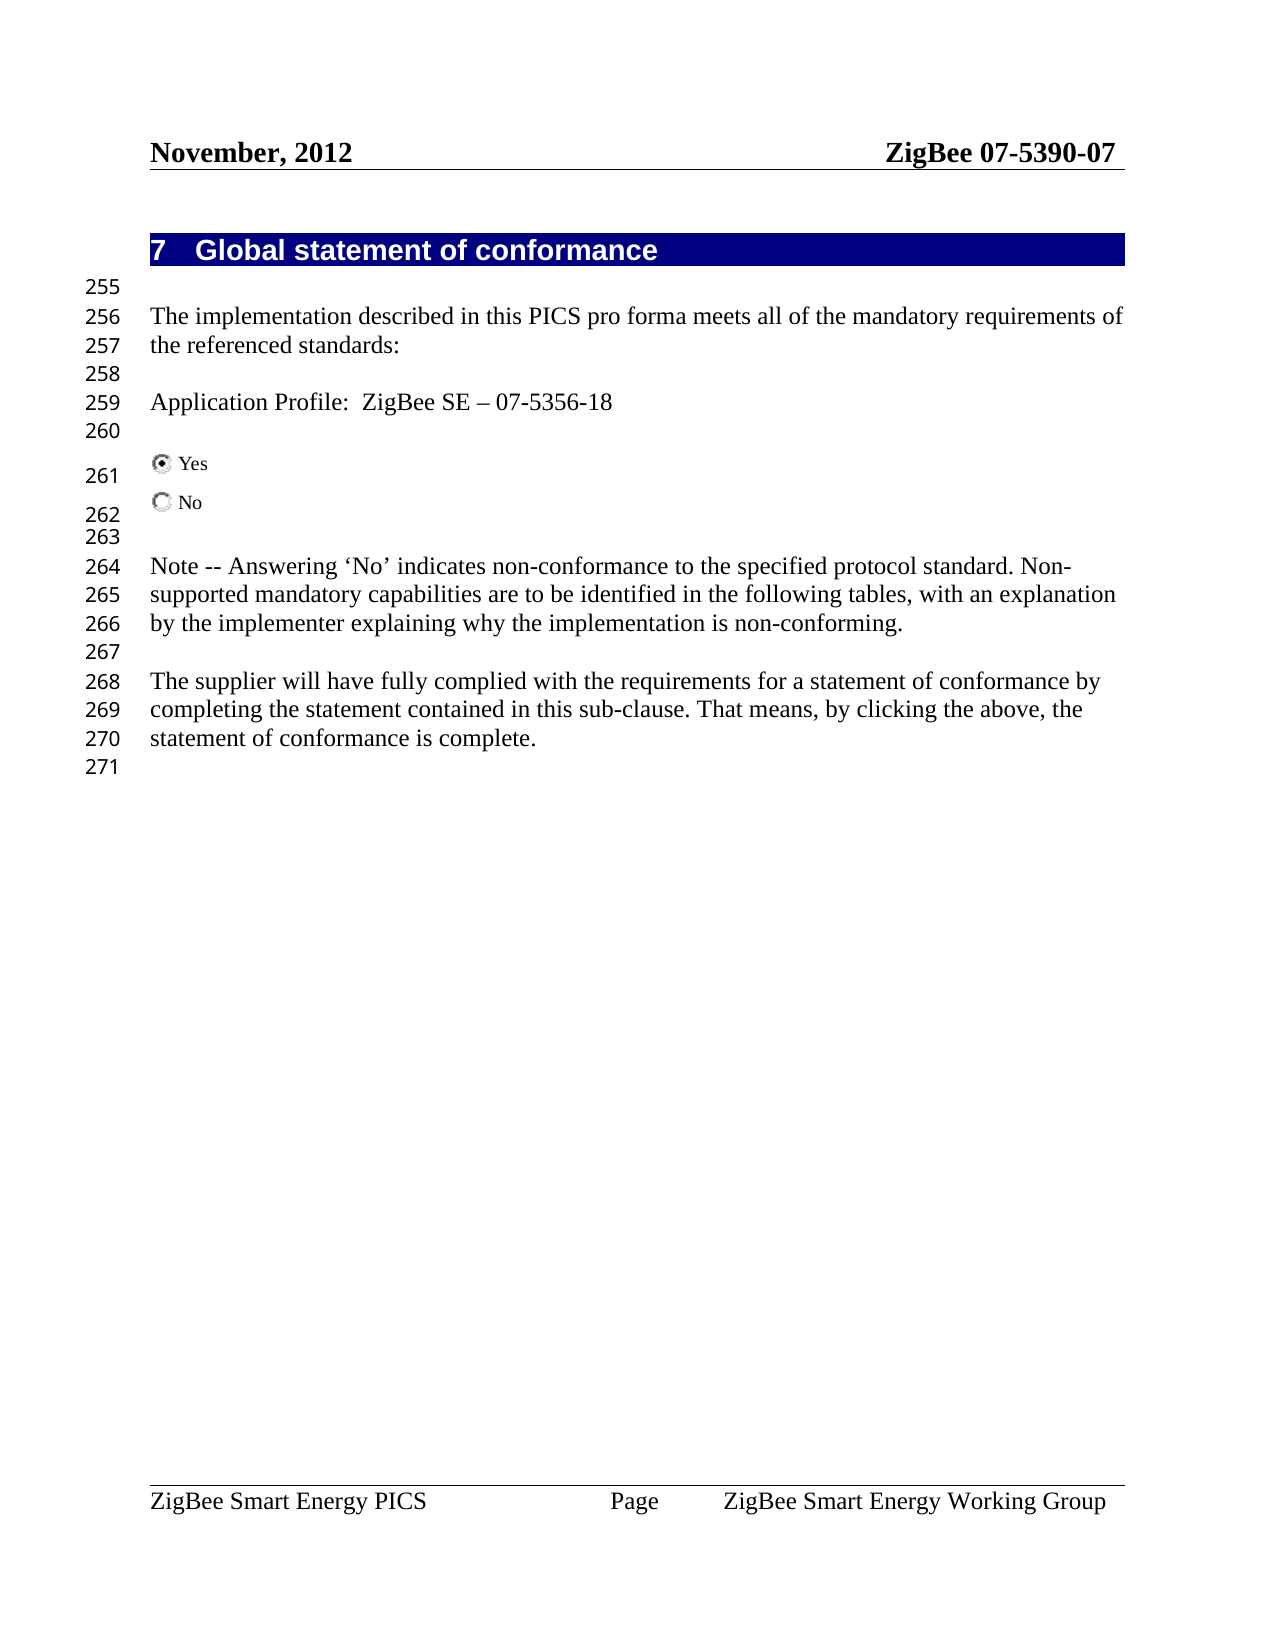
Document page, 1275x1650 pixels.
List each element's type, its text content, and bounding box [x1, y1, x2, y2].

text The implementation described in this PICS pro forma meets all of the mandatory requirements of the referenced standards: [150, 301, 1125, 359]
title Global statement of conformance [150, 233, 1125, 266]
text Application Profile: ZigBee SE – 07-5356-18 [150, 387, 1125, 416]
text Note -- Answering ‘No’ indicates non-conformance to the specified protocol standard. Non-supported mandatory capabilities are to be identified in the following tables, with an explanation by the implementer explaining why the implementation is non-conforming. [150, 551, 1125, 637]
text The supplier will have fully complied with the requirements for a statement of conformance by completing the statement contained in this sub-clause. That means, by clicking the above, the statement of conformance is complete. [150, 666, 1125, 752]
